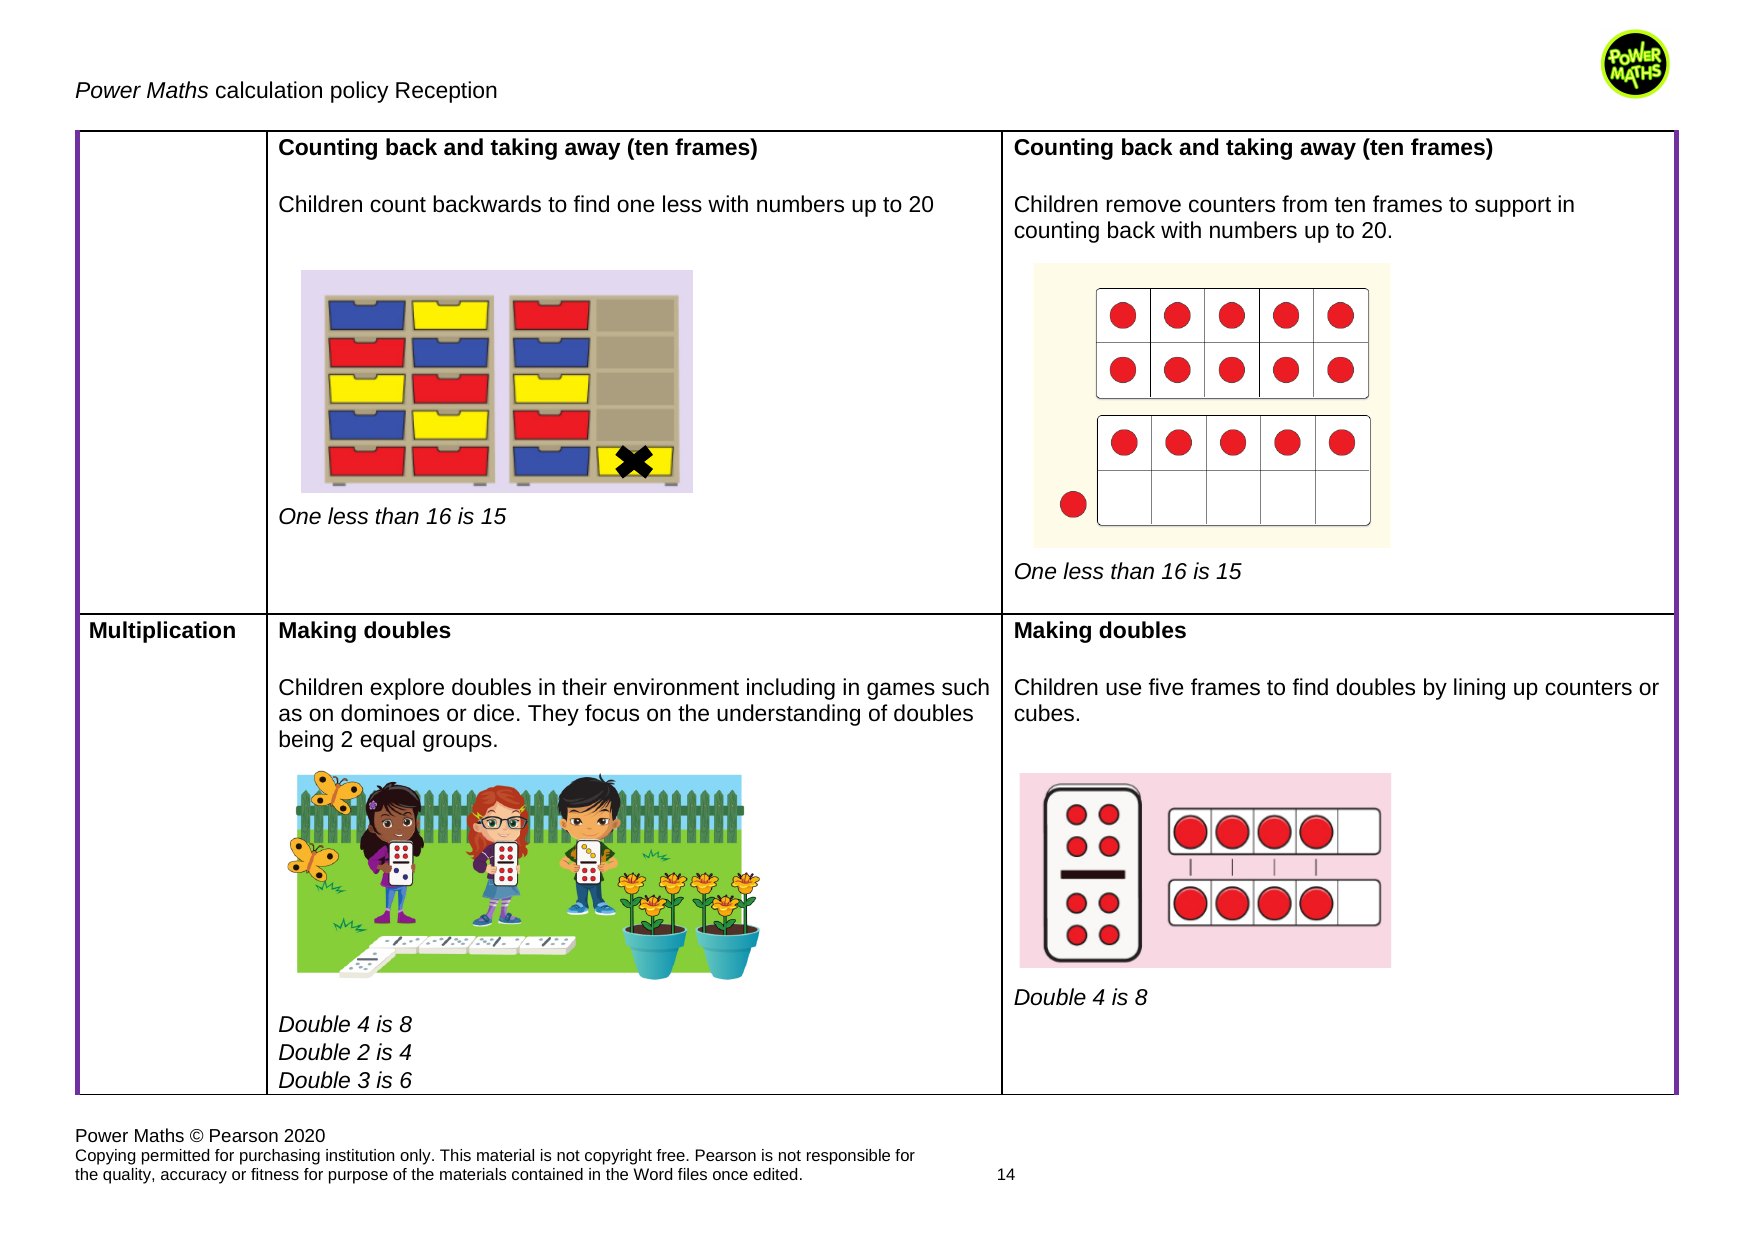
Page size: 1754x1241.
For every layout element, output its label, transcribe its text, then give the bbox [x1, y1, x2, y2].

picture [1033, 263, 1391, 548]
table_cell Counting back and taking away (ten frames) Children remove counters from ten frames to support in counting back with numbers up to 20. One less than 16 is 15 [1003, 132, 1674, 613]
picture [1019, 773, 1392, 968]
table_cell [80, 132, 266, 613]
picture [287, 755, 762, 984]
table_cell Making doubles Children use five frames to find doubles by lining up counters or cubes. Double 4 is 8 [1003, 615, 1674, 1094]
table_cell Counting back and taking away (ten frames) Children count backwards to find one less with numbers up to 20 One less than 16 is 15 [268, 132, 1001, 613]
picture [301, 270, 693, 493]
table_cell Multiplication [80, 615, 266, 1094]
picture [1600, 29, 1670, 99]
table_cell Making doubles Children explore doubles in their environment including in games such as on dominoes or dice. They focus on the understanding of doubles being 2 equal groups. Double 4 is 8 Double 2 is 4 Double 3 is 6 [268, 615, 1001, 1094]
